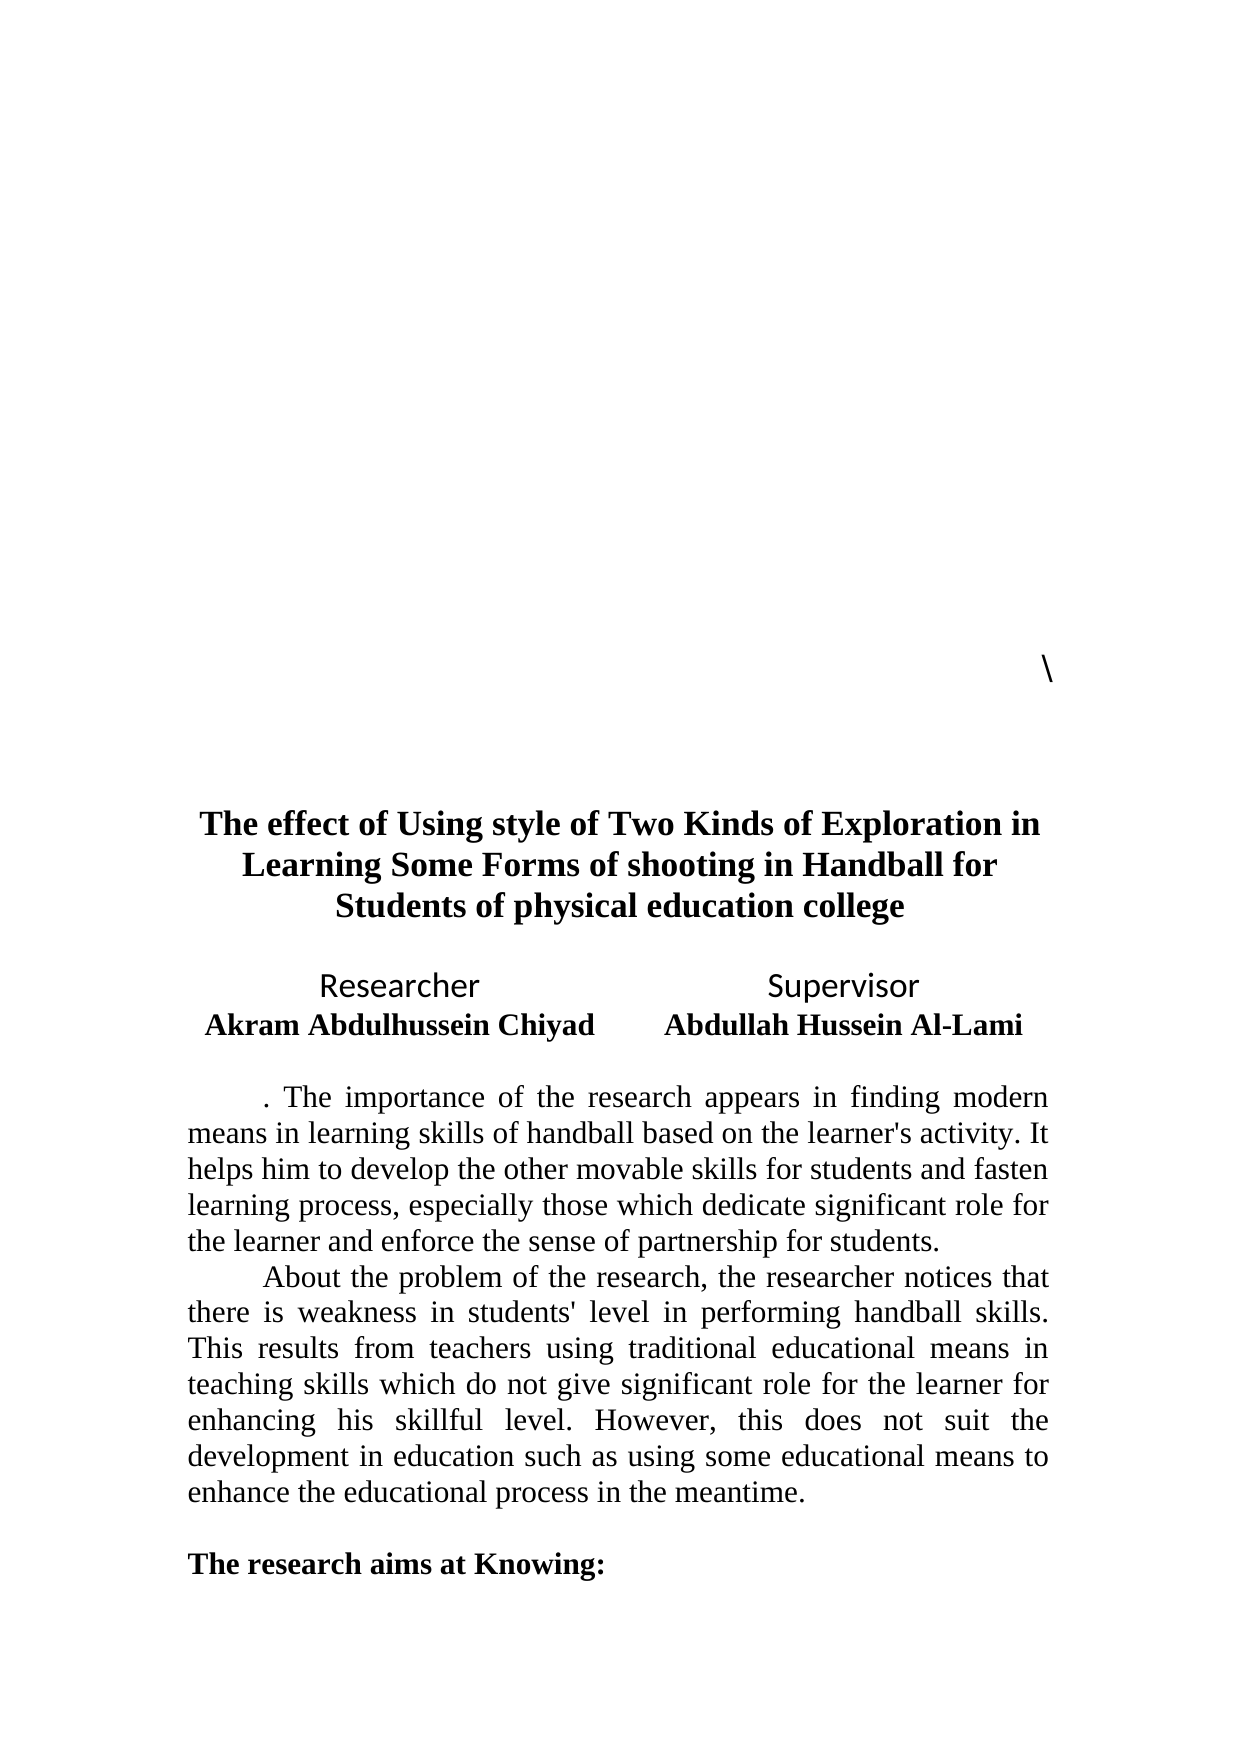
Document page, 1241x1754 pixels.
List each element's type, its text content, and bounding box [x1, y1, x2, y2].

text The effect of Using style of Two Kinds of Exploration in Learning Some Forms of shooting in Handball for Students of physical education college [187, 802, 1053, 925]
text . The importance of the research appears in finding modern means in learning skills of handball based on the learner's activity. It helps him to develop the other movable skills for students and fasten learning process, especially those which dedicate significant role for the learner and enforce the sense of partnership for students. [187, 1078, 1050, 1258]
table_cell Abdullah Hussein Al-Lami [623, 1006, 1064, 1042]
text \ [187, 648, 1053, 687]
table_header Researcher [176, 963, 623, 1006]
text The research aims at Knowing: [187, 1545, 1050, 1581]
table_cell Akram Abdulhussein Chiyad [176, 1006, 623, 1042]
table_header Supervisor [623, 963, 1064, 1006]
text About the problem of the research, the researcher notices that there is weakness in students' level in performing handball skills. This results from teachers using traditional educational means in teaching skills which do not give significant role for the learner for enhancing his skillful level. However, this does not suit the development in education such as using some educational means to enhance the educational process in the meantime. [187, 1258, 1050, 1509]
